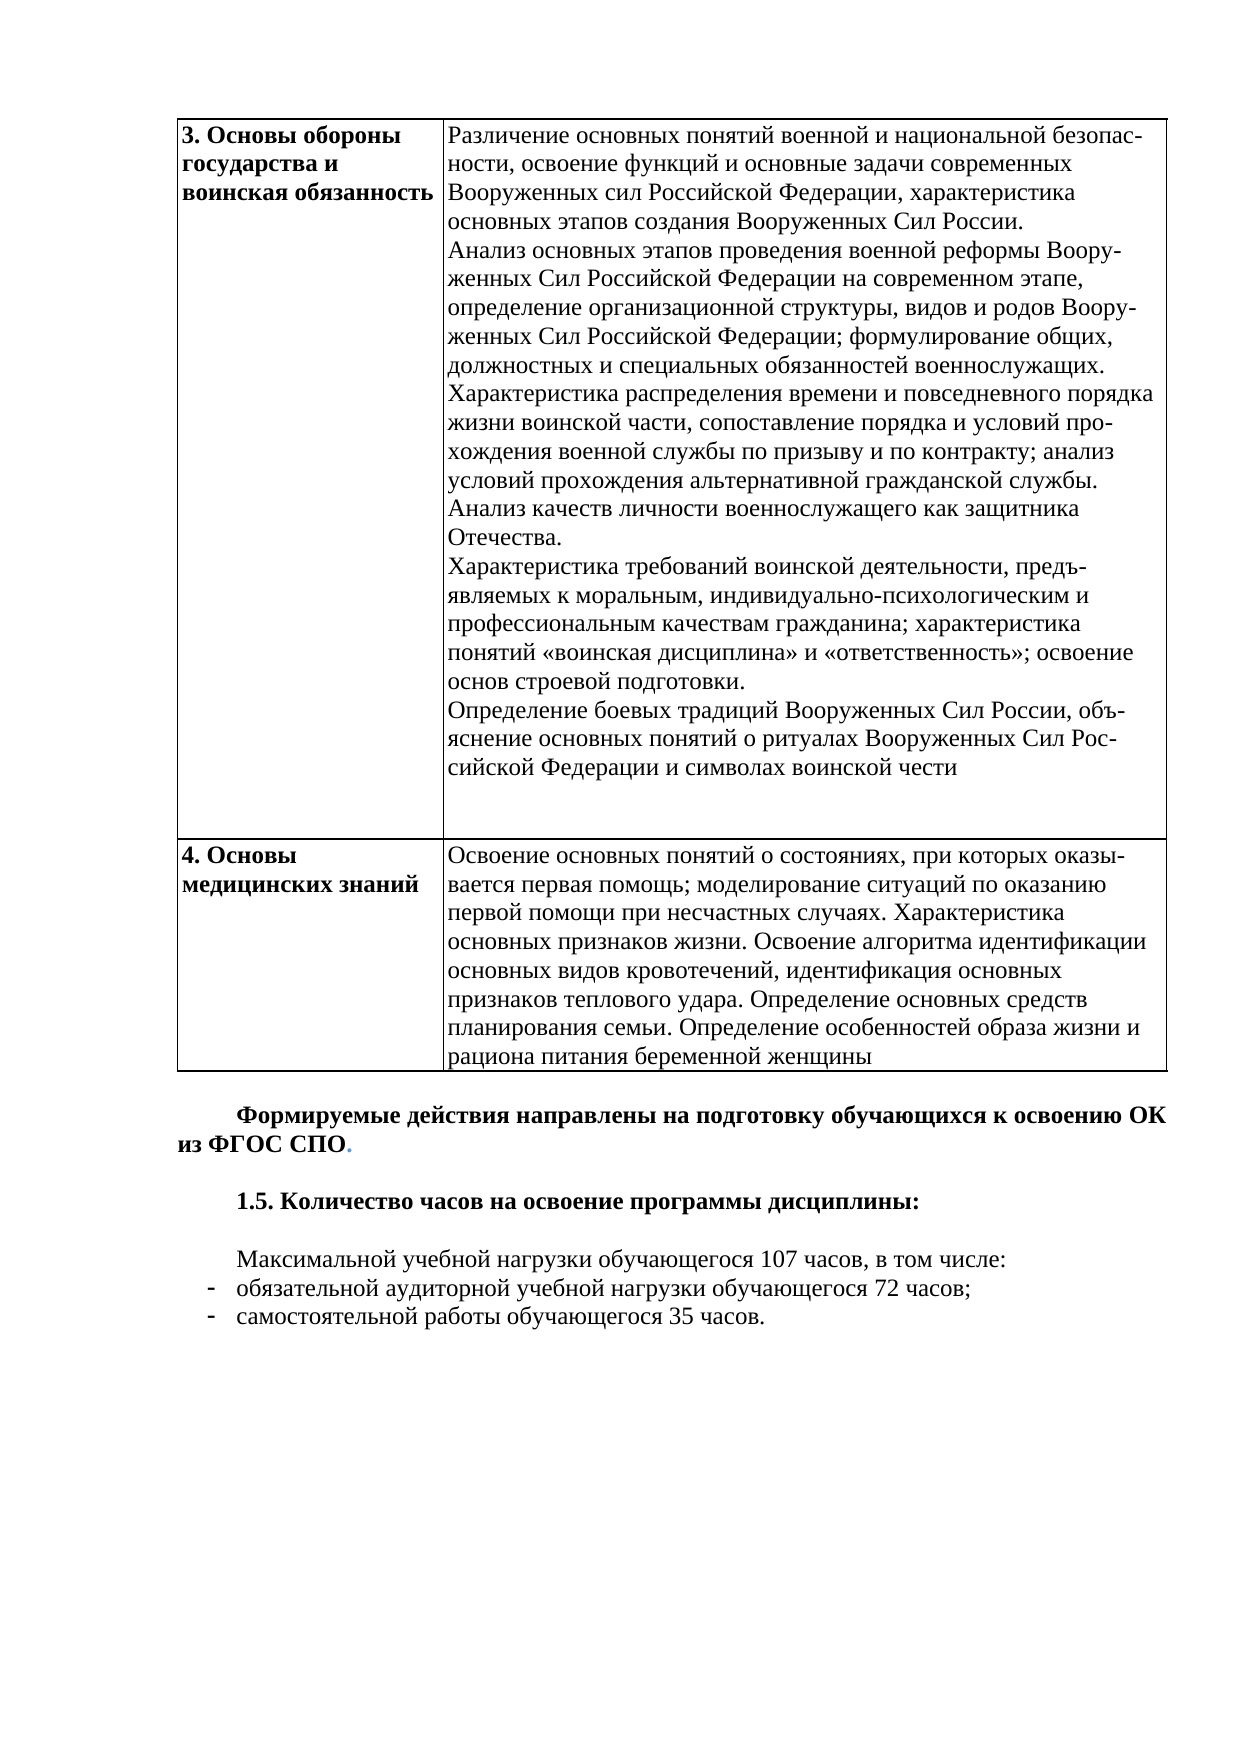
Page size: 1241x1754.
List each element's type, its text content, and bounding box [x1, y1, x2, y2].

text 1.5. Количество часов на освоение программы дисциплины: [177, 1186, 1137, 1215]
list обязательной аудиторной учебной нагрузки обучающегося 72 часов; [207, 1273, 1137, 1301]
table_cell Освоение основных понятий о состояниях, при которых оказывается первая помощь; моделирование ситуаций по оказанию первой помощи при несчастных случаях. Характеристика основных признаков жизни. Освоение алгоритма идентификации основных видов кровотечений, идентификация основных признаков теплового удара. Определение основных средств планирования семьи. Определение особенностей образа жизни и рациона питания беременной женщины [444, 840, 1166, 1070]
text Формируемые действия направлены на подготовку обучающихся к освоению ОК из ФГОС СПО. [177, 1100, 1167, 1158]
list самостоятельной работы обучающегося 35 часов. [207, 1301, 1167, 1330]
table_cell 3. Основы обороны государства и воинская обязанность [178, 120, 443, 838]
table_cell Различение основных понятий военной и национальной безопасности, освоение функций и основные задачи современных Вооруженных сил Российской Федерации, характеристика основных этапов создания Вооруженных Сил России. Анализ основных этапов проведения военной реформы Вооруженных Сил Российской Федерации на современном этапе, определение организационной структуры, видов и родов Вооруженных Сил Российской Федерации; формулирование общих, должностных и специальных обязанностей военнослужащих. Характеристика распределения времени и повседневного порядка жизни воинской части, сопоставление порядка и условий прохождения военной службы по призыву и по контракту; анализ условий прохождения альтернативной гражданской службы. Анализ качеств личности военнослужащего как защитника Отечества. Характеристика требований воинской деятельности, предъявляемых к моральным, индивидуально-психологическим и профессиональным качествам гражданина; характеристика понятий «воинская дисциплина» и «ответственность»; освоение основ строевой подготовки. Определение боевых традиций Вооруженных Сил России, объяснение основных понятий о ритуалах Вооруженных Сил Российской Федерации и символах воинской чести [444, 120, 1166, 838]
table_cell 4. Основы медицинских знаний [178, 840, 443, 1070]
text Максимальной учебной нагрузки обучающегося 107 часов, в том числе: [177, 1244, 1137, 1273]
